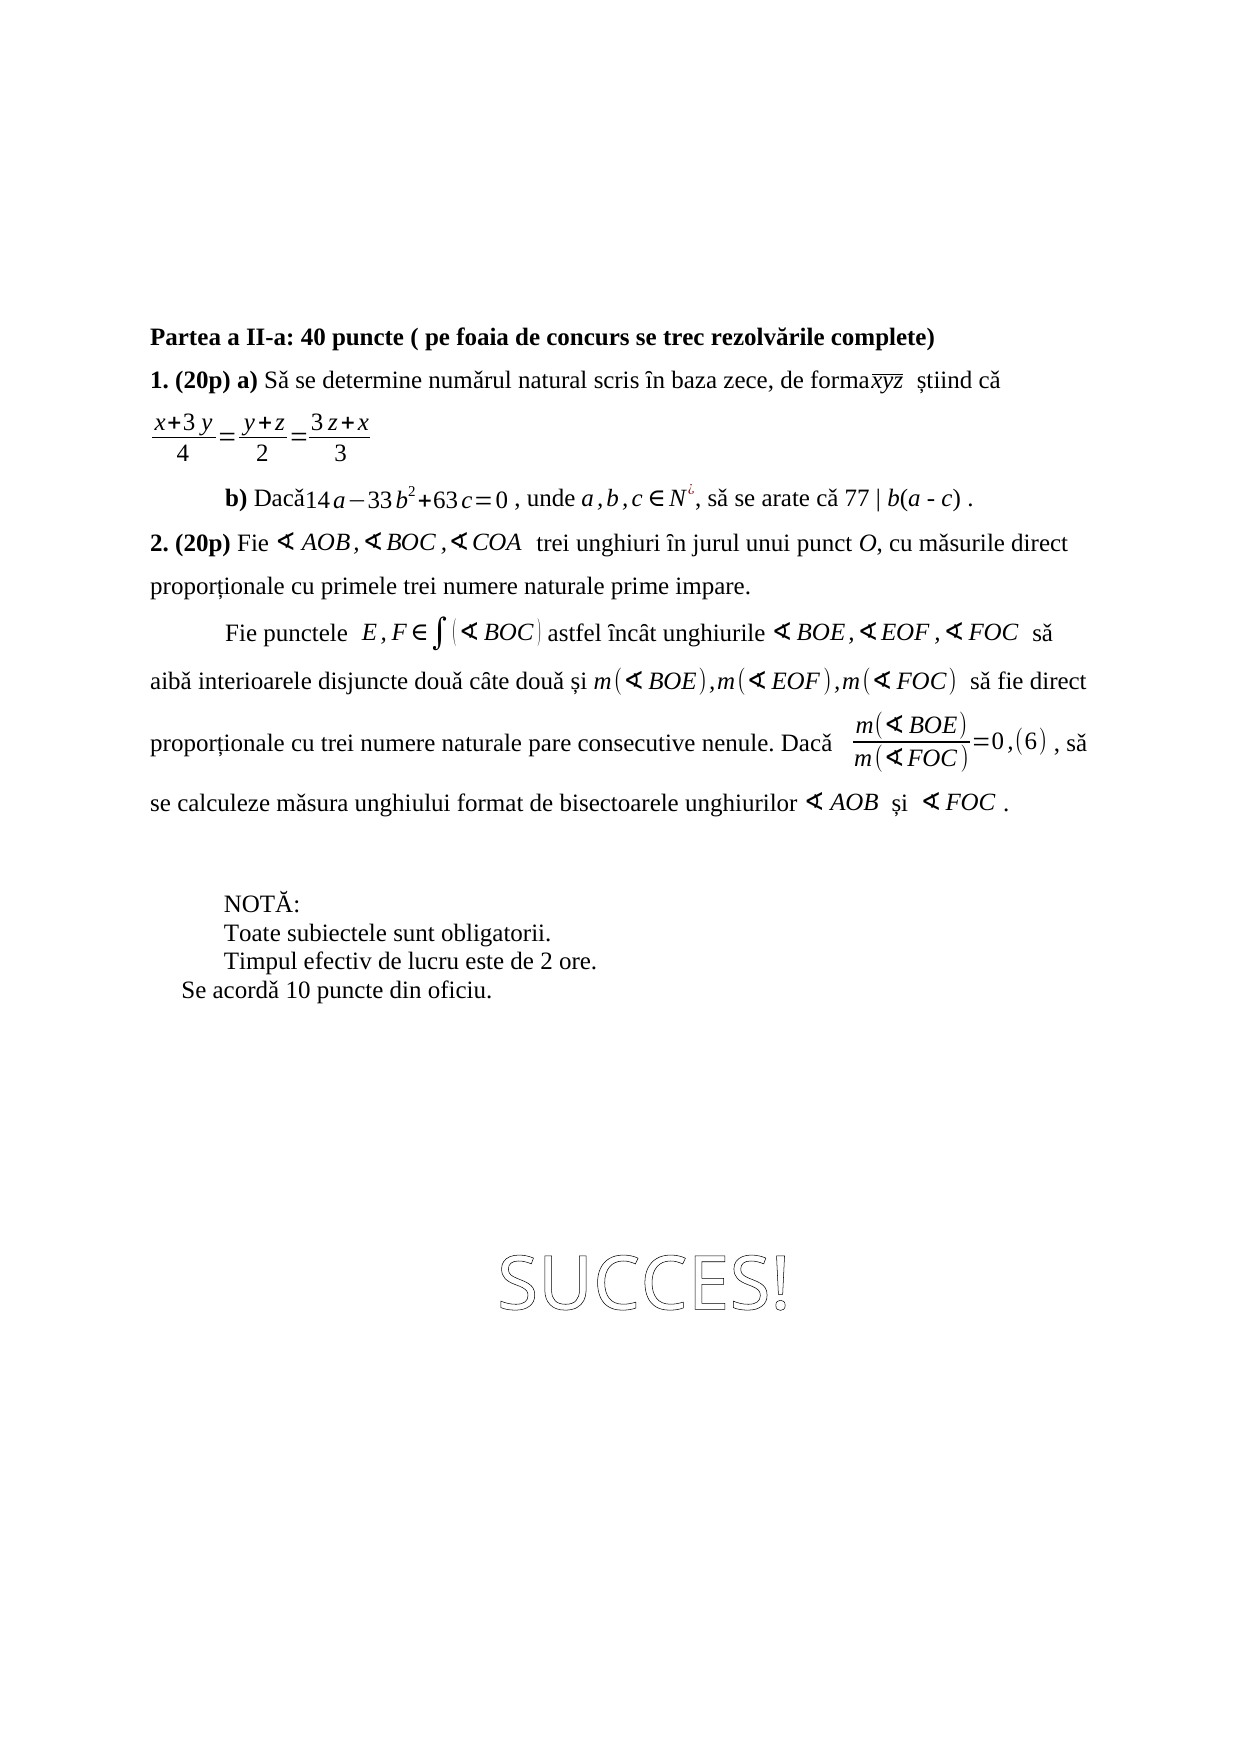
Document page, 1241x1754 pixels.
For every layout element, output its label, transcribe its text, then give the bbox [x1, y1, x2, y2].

text Toate subiectele sunt obligatorii. [224, 918, 1090, 946]
text 2. (20p) Fie trei unghiuri ȋn jurul unui punct O, cu mǎsurile direct proporționale cu primele trei numere naturale prime impare. [150, 528, 1090, 599]
text Partea a II-a: 40 puncte ( pe foaia de concurs se trec rezolvările complete) [150, 322, 1090, 351]
text b) Dacǎ , unde , sǎ se arate cǎ 77 | b(a - c) . [150, 482, 1090, 513]
text 1. (20p) a) Sǎ se determine numǎrul natural scris ȋn baza zece, de forma știind cǎ [150, 366, 1090, 468]
text Fie punctele astfel ȋncȃt unghiurile sǎ aibǎ interioarele disjuncte douǎ cȃte douǎ și sǎ fie direct proporționale cu trei numere naturale pare consecutive nenule. Dacǎ , sǎ se calculeze mǎsura unghiului format de bisectoarele unghiurilor și . [150, 614, 1090, 817]
text Timpul efectiv de lucru este de 2 ore. [224, 946, 1090, 975]
text NOTĂ: [224, 889, 1090, 918]
text Se acordǎ 10 puncte din oficiu. [150, 975, 1090, 1004]
